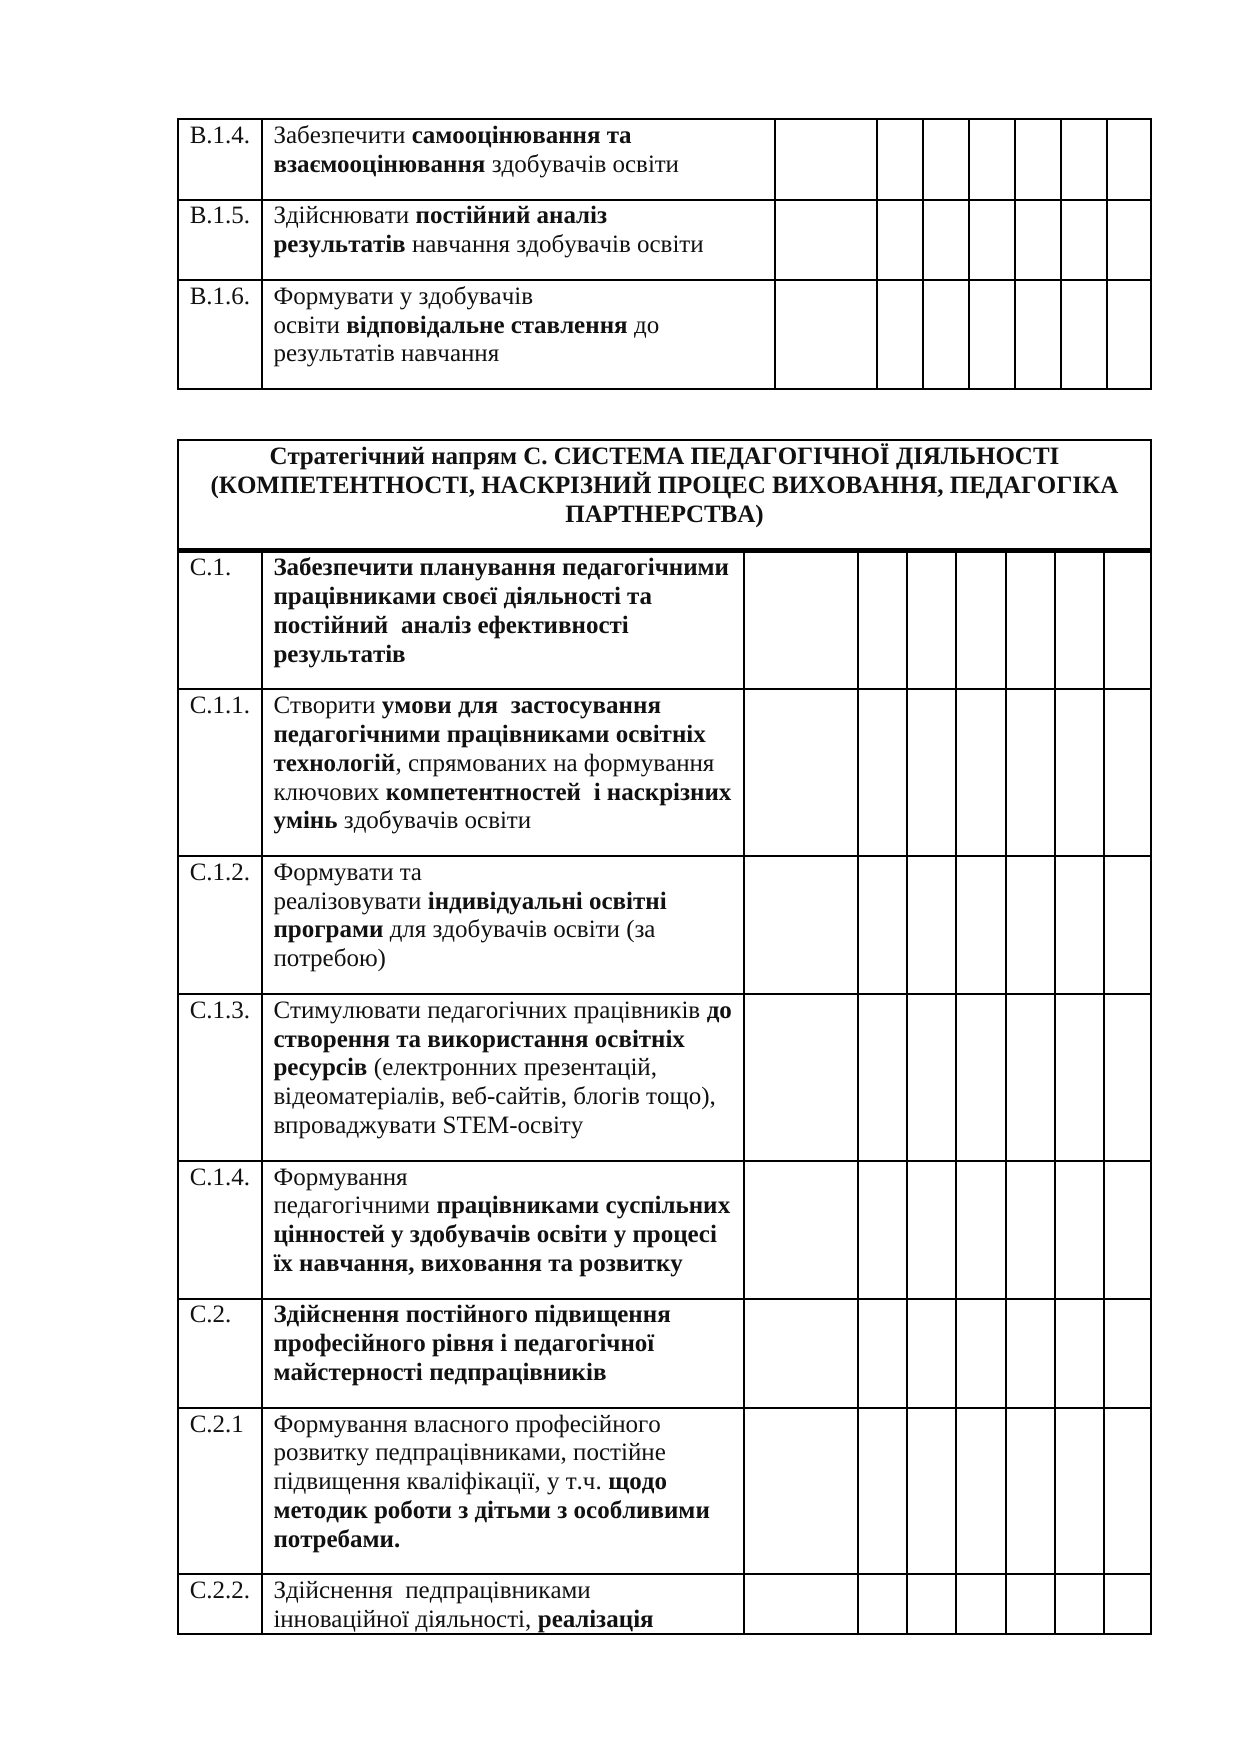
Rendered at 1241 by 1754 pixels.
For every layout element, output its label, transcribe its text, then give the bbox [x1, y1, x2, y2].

table_cell Формувати у здобувачів освіти відповідальне ставлення до результатів навчання [263, 281, 774, 388]
table_cell [1105, 857, 1150, 993]
table_cell С.1.1. [179, 690, 261, 855]
table_header С.1. [179, 553, 261, 688]
table_cell [878, 201, 922, 279]
table_cell [1108, 120, 1150, 198]
table_cell [859, 1575, 906, 1633]
table_cell [859, 995, 906, 1159]
table_cell [1108, 201, 1150, 279]
table_cell [924, 120, 968, 198]
table_cell [957, 995, 1005, 1159]
table_cell В.1.5. [179, 201, 261, 279]
table_cell [957, 1162, 1005, 1297]
table_cell [908, 857, 955, 993]
table_cell [908, 1409, 955, 1573]
table_cell [859, 857, 906, 993]
table_cell [859, 1409, 906, 1573]
table_cell [1007, 1162, 1054, 1297]
table_cell Забезпечити самооцінювання та взаємооцінювання здобувачів освіти [263, 120, 774, 198]
table_cell С.1.4. [179, 1162, 261, 1297]
table_cell [745, 995, 857, 1159]
table_header Стратегічний напрям С. СИСТЕМА ПЕДАГОГІЧНОЇ ДІЯЛЬНОСТІ (КОМПЕТЕНТНОСТІ, НАСКРІЗНИЙ ПРОЦЕС ВИХОВАННЯ, ПЕДАГОГІКА ПАРТНЕРСТВА) [179, 441, 1150, 548]
table_cell [1007, 995, 1054, 1159]
table_cell [1056, 857, 1103, 993]
table_cell [970, 281, 1014, 388]
table_cell Формування педагогічними працівниками суспільних цінностей у здобувачів освіти у процесі їх навчання, виховання та розвитку [263, 1162, 743, 1297]
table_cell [263, 1575, 743, 1633]
table_cell [1105, 1575, 1150, 1633]
table_cell [1056, 1300, 1103, 1407]
table_header [859, 553, 906, 688]
table_cell С.2. [179, 1300, 261, 1407]
table_header [1105, 553, 1150, 688]
table_cell [957, 690, 1005, 855]
table_cell [908, 1575, 955, 1633]
table_cell [745, 1162, 857, 1297]
table_cell [1007, 1575, 1054, 1633]
table_cell [1062, 120, 1106, 198]
table_cell [1016, 281, 1060, 388]
table_cell [1007, 1300, 1054, 1407]
table_cell Стимулювати педагогічних працівників до створення та використання освітніх ресурсів (електронних презентацій, відеоматеріалів, веб-сайтів, блогів тощо), впроваджувати STEM-освіту [263, 995, 743, 1159]
table_cell [924, 201, 968, 279]
table_header [1056, 553, 1103, 688]
table_cell [745, 1409, 857, 1573]
table_cell [1056, 1162, 1103, 1297]
table_cell [1056, 1575, 1103, 1633]
table_cell С.1.3. [179, 995, 261, 1159]
table_cell [776, 281, 876, 388]
table_cell Формувати та реалізовувати індивідуальні освітні програми для здобувачів освіти (за потребою) [263, 857, 743, 993]
table_cell [1007, 1409, 1054, 1573]
table_header Забезпечити планування педагогічними працівниками своєї діяльності та постійний аналіз ефективності результатів [263, 553, 743, 688]
table_header [908, 553, 955, 688]
table_cell [776, 201, 876, 279]
table_cell [908, 1300, 955, 1407]
table_cell [957, 1300, 1005, 1407]
table_cell [878, 120, 922, 198]
table_cell [1007, 857, 1054, 993]
table_cell С.2.1 [179, 1409, 261, 1573]
table_cell Створити умови для застосування педагогічними працівниками освітніх технологій, спрямованих на формування ключових компетентностей і наскрізних умінь здобувачів освіти [263, 690, 743, 855]
table_cell Формування власного професійного розвитку педпрацівниками, постійне підвищення кваліфікації, у т.ч. щодо методик роботи з дітьми з особливими потребами. [263, 1409, 743, 1573]
table_cell [957, 857, 1005, 993]
table_cell [1007, 690, 1054, 855]
table_cell [924, 281, 968, 388]
table_cell [957, 1409, 1005, 1573]
table_cell [1056, 690, 1103, 855]
table_cell [745, 1300, 857, 1407]
table_cell [1062, 201, 1106, 279]
table_cell [1108, 281, 1150, 388]
table_cell [1105, 1409, 1150, 1573]
table_cell [1105, 690, 1150, 855]
table_cell [859, 690, 906, 855]
table_cell [745, 1575, 857, 1633]
table_cell [859, 1300, 906, 1407]
table_cell Здійснення постійного підвищення професійного рівня і педагогічної майстерності педпрацівників [263, 1300, 743, 1407]
table_cell С.2.2. [179, 1575, 261, 1633]
table_header [957, 553, 1005, 688]
table_cell [1105, 995, 1150, 1159]
table_cell [745, 857, 857, 993]
table_cell С.1.2. [179, 857, 261, 993]
table_cell [1062, 281, 1106, 388]
table_cell [1105, 1300, 1150, 1407]
table_cell [859, 1162, 906, 1297]
table_cell [970, 201, 1014, 279]
table_cell [1016, 120, 1060, 198]
table_cell [878, 281, 922, 388]
table_cell [908, 690, 955, 855]
table_cell [776, 120, 876, 198]
table_cell [970, 120, 1014, 198]
table_cell Здійснювати постійний аналіз результатів навчання здобувачів освіти [263, 201, 774, 279]
table_cell В.1.4. [179, 120, 261, 198]
table_cell [745, 690, 857, 855]
table_header [1007, 553, 1054, 688]
table_cell [1056, 995, 1103, 1159]
table_cell [1105, 1162, 1150, 1297]
table_header [745, 553, 857, 688]
table_cell [908, 1162, 955, 1297]
table_cell [1056, 1409, 1103, 1573]
table_cell [908, 995, 955, 1159]
table_cell [957, 1575, 1005, 1633]
table_cell [1016, 201, 1060, 279]
table_cell В.1.6. [179, 281, 261, 388]
